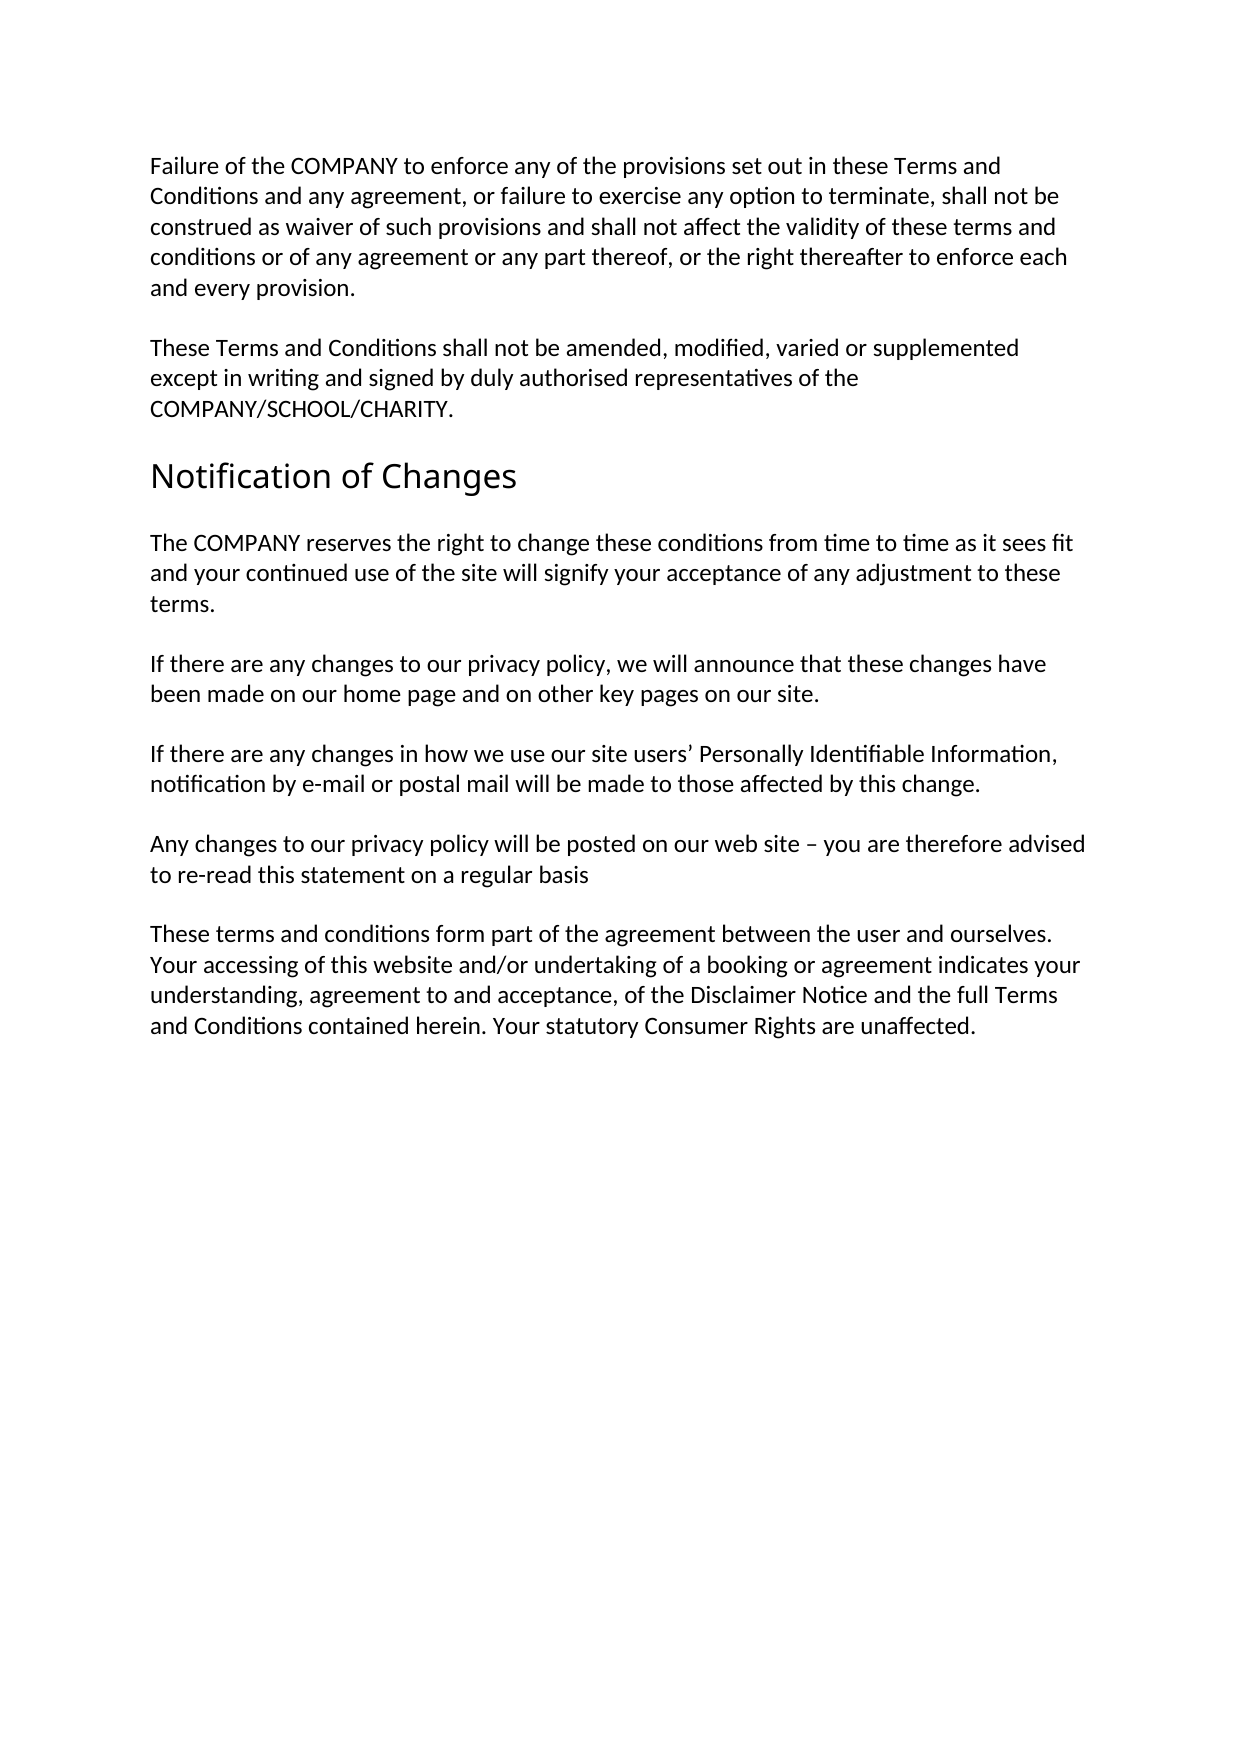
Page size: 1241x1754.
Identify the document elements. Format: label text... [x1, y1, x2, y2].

text If there are any changes to our privacy policy, we will announce that these changes have been made on our home page and on other key pages on our site. [150, 648, 1090, 709]
text Failure of the COMPANY to enforce any of the provisions set out in these Terms and Conditions and any agreement, or failure to exercise any option to terminate, shall not be construed as waiver of such provisions and shall not affect the validity of these terms and conditions or of any agreement or any part thereof, or the right thereafter to enforce each and every provision. [150, 150, 1090, 303]
text These terms and conditions form part of the agreement between the user and ourselves. Your accessing of this website and/or undertaking of a booking or agreement indicates your understanding, agreement to and acceptance, of the Disclaimer Notice and the full Terms and Conditions contained herein. Your statutory Consumer Rights are unaffected. [150, 918, 1090, 1041]
text These Terms and Conditions shall not be amended, modified, varied or supplemented except in writing and signed by duly authorised representatives of the COMPANY/SCHOOL/CHARITY. [150, 332, 1090, 423]
subtitle Notification of Changes [150, 452, 1090, 498]
text The COMPANY reserves the right to change these conditions from time to time as it sees fit and your continued use of the site will signify your acceptance of any adjustment to these terms. [150, 527, 1090, 619]
text If there are any changes in how we use our site users’ Personally Identifiable Information, notification by e-mail or postal mail will be made to those affected by this change. [150, 738, 1090, 799]
text Any changes to our privacy policy will be posted on our web site – you are therefore advised to re-read this statement on a regular basis [150, 828, 1090, 889]
